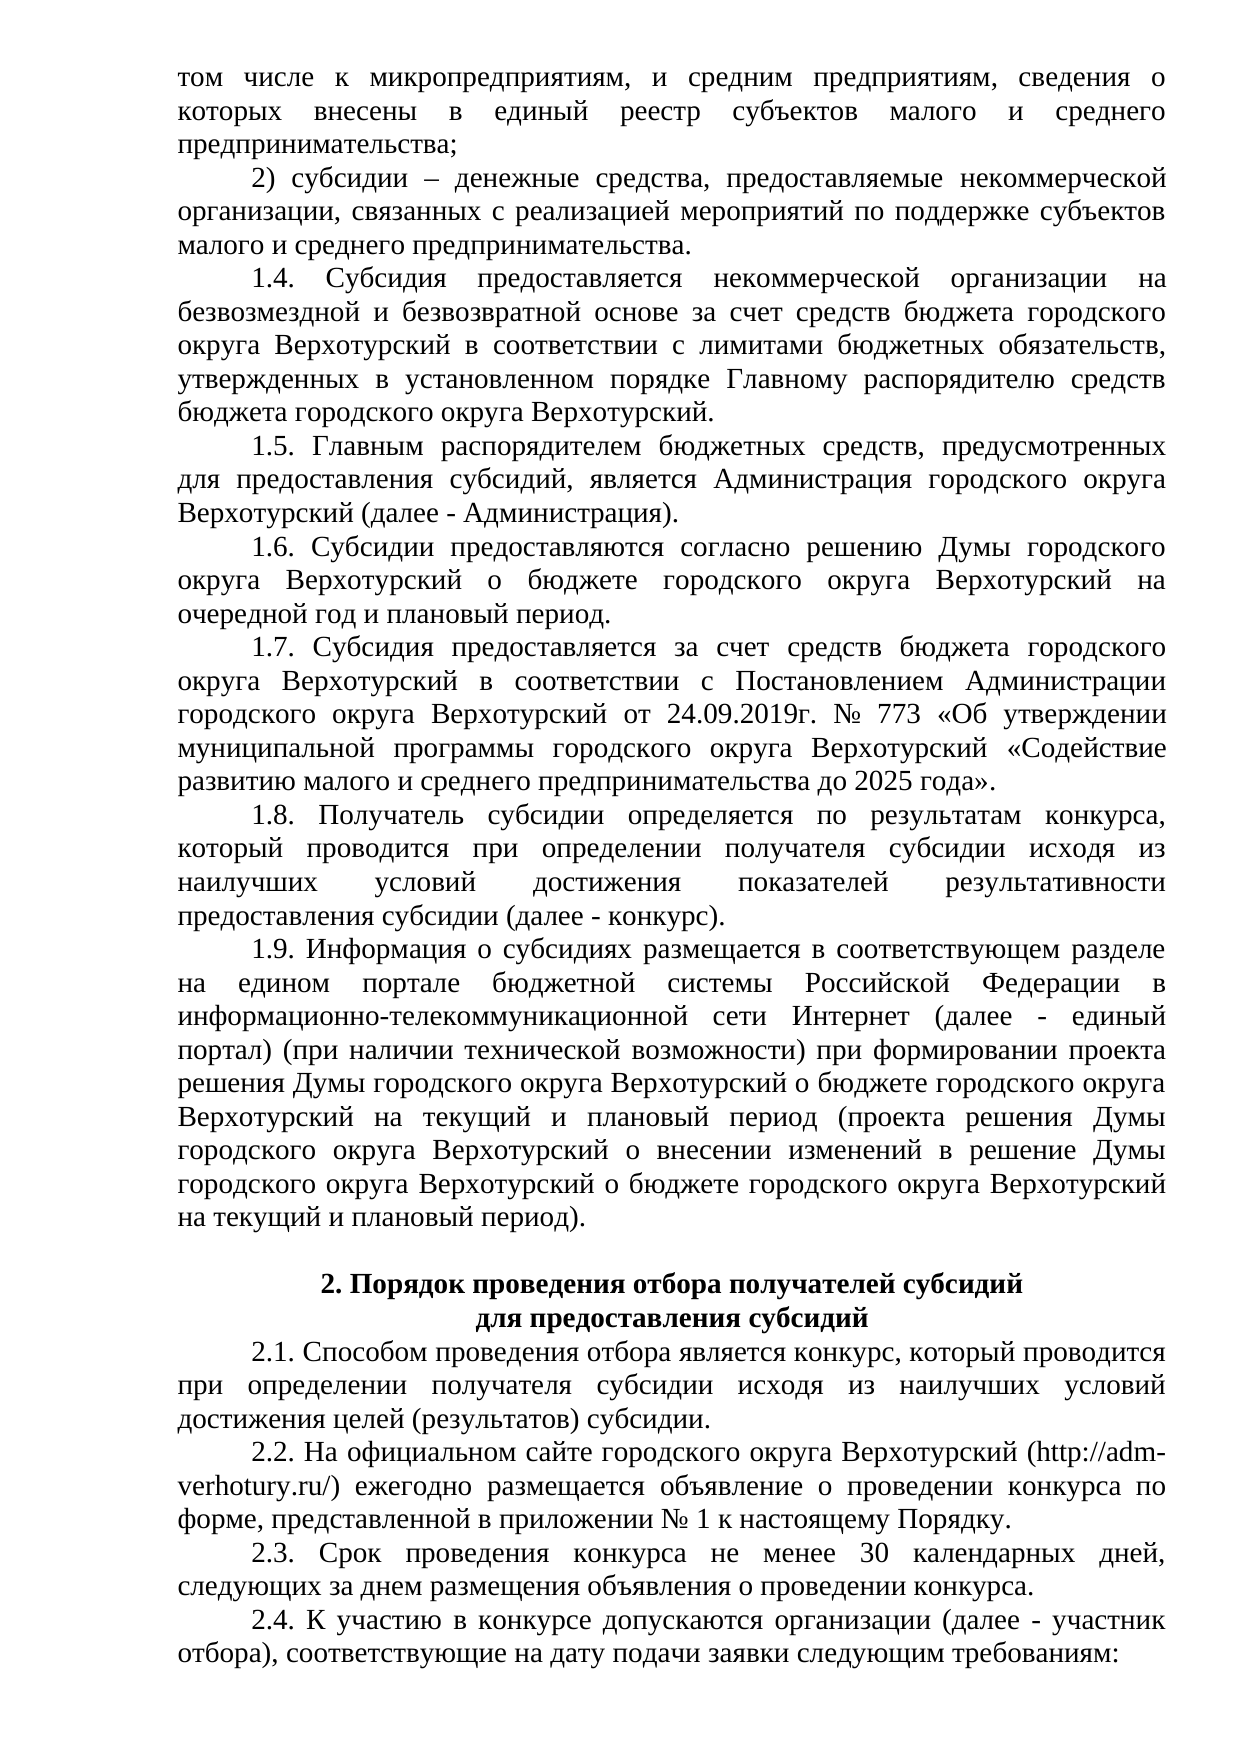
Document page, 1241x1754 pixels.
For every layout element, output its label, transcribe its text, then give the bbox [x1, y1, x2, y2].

text 1.5. Главным распорядителем бюджетных средств, предусмотренных для предоставления субсидий, является Администрация городского округа Верхотурский (далее - Администрация). [177, 428, 1167, 529]
text 2.4. К участию в конкурсе допускаются организации (далее - участник отбора), соответствующие на дату подачи заявки следующим требованиям: [177, 1602, 1167, 1669]
title для предоставления субсидий [177, 1300, 1167, 1334]
text 2.3. Срок проведения конкурса не менее 30 календарных дней, следующих за днем размещения объявления о проведении конкурса. [177, 1535, 1167, 1602]
text 1.7. Субсидия предоставляется за счет средств бюджета городского округа Верхотурский в соответствии с Постановлением Администрации городского округа Верхотурский от 24.09.2019г. № 773 «Об утверждении муниципальной программы городского округа Верхотурский «Содействие развитию малого и среднего предпринимательства до 2025 года». [177, 629, 1167, 797]
text 1.4. Субсидия предоставляется некоммерческой организации на безвозмездной и безвозвратной основе за счет средств бюджета городского округа Верхотурский в соответствии с лимитами бюджетных обязательств, утвержденных в установленном порядке Главному распорядителю средств бюджета городского округа Верхотурский. [177, 260, 1167, 428]
text 2.2. На официальном сайте городского округа Верхотурский (http://adm-verhotury.ru/) ежегодно размещается объявление о проведении конкурса по форме, представленной в приложении № 1 к настоящему Порядку. [177, 1434, 1167, 1535]
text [177, 59, 1167, 160]
text 2.1. Способом проведения отбора является конкурс, который проводится при определении получателя субсидии исходя из наилучших условий достижения целей (результатов) субсидии. [177, 1334, 1167, 1434]
text 1.8. Получатель субсидии определяется по результатам конкурса, который проводится при определении получателя субсидии исходя из наилучших условий достижения показателей результативности предоставления субсидии (далее - конкурс). [177, 797, 1167, 931]
text 1.9. Информация о субсидиях размещается в соответствующем разделе на едином портале бюджетной системы Российской Федерации в информационно-телекоммуникационной сети Интернет (далее - единый портал) (при наличии технической возможности) при формировании проекта решения Думы городского округа Верхотурский о бюджете городского округа Верхотурский на текущий и плановый период (проекта решения Думы городского округа Верхотурский о внесении изменений в решение Думы городского округа Верхотурский о бюджете городского округа Верхотурский на текущий и плановый период). [177, 931, 1167, 1233]
text 2) субсидии – денежные средства, предоставляемые некоммерческой организации, связанных с реализацией мероприятий по поддержке субъектов малого и среднего предпринимательства. [177, 160, 1167, 260]
text 1.6. Субсидии предоставляются согласно решению Думы городского округа Верхотурский о бюджете городского округа Верхотурский на очередной год и плановый период. [177, 529, 1167, 629]
title 2. Порядок проведения отбора получателей субсидий [177, 1267, 1167, 1300]
